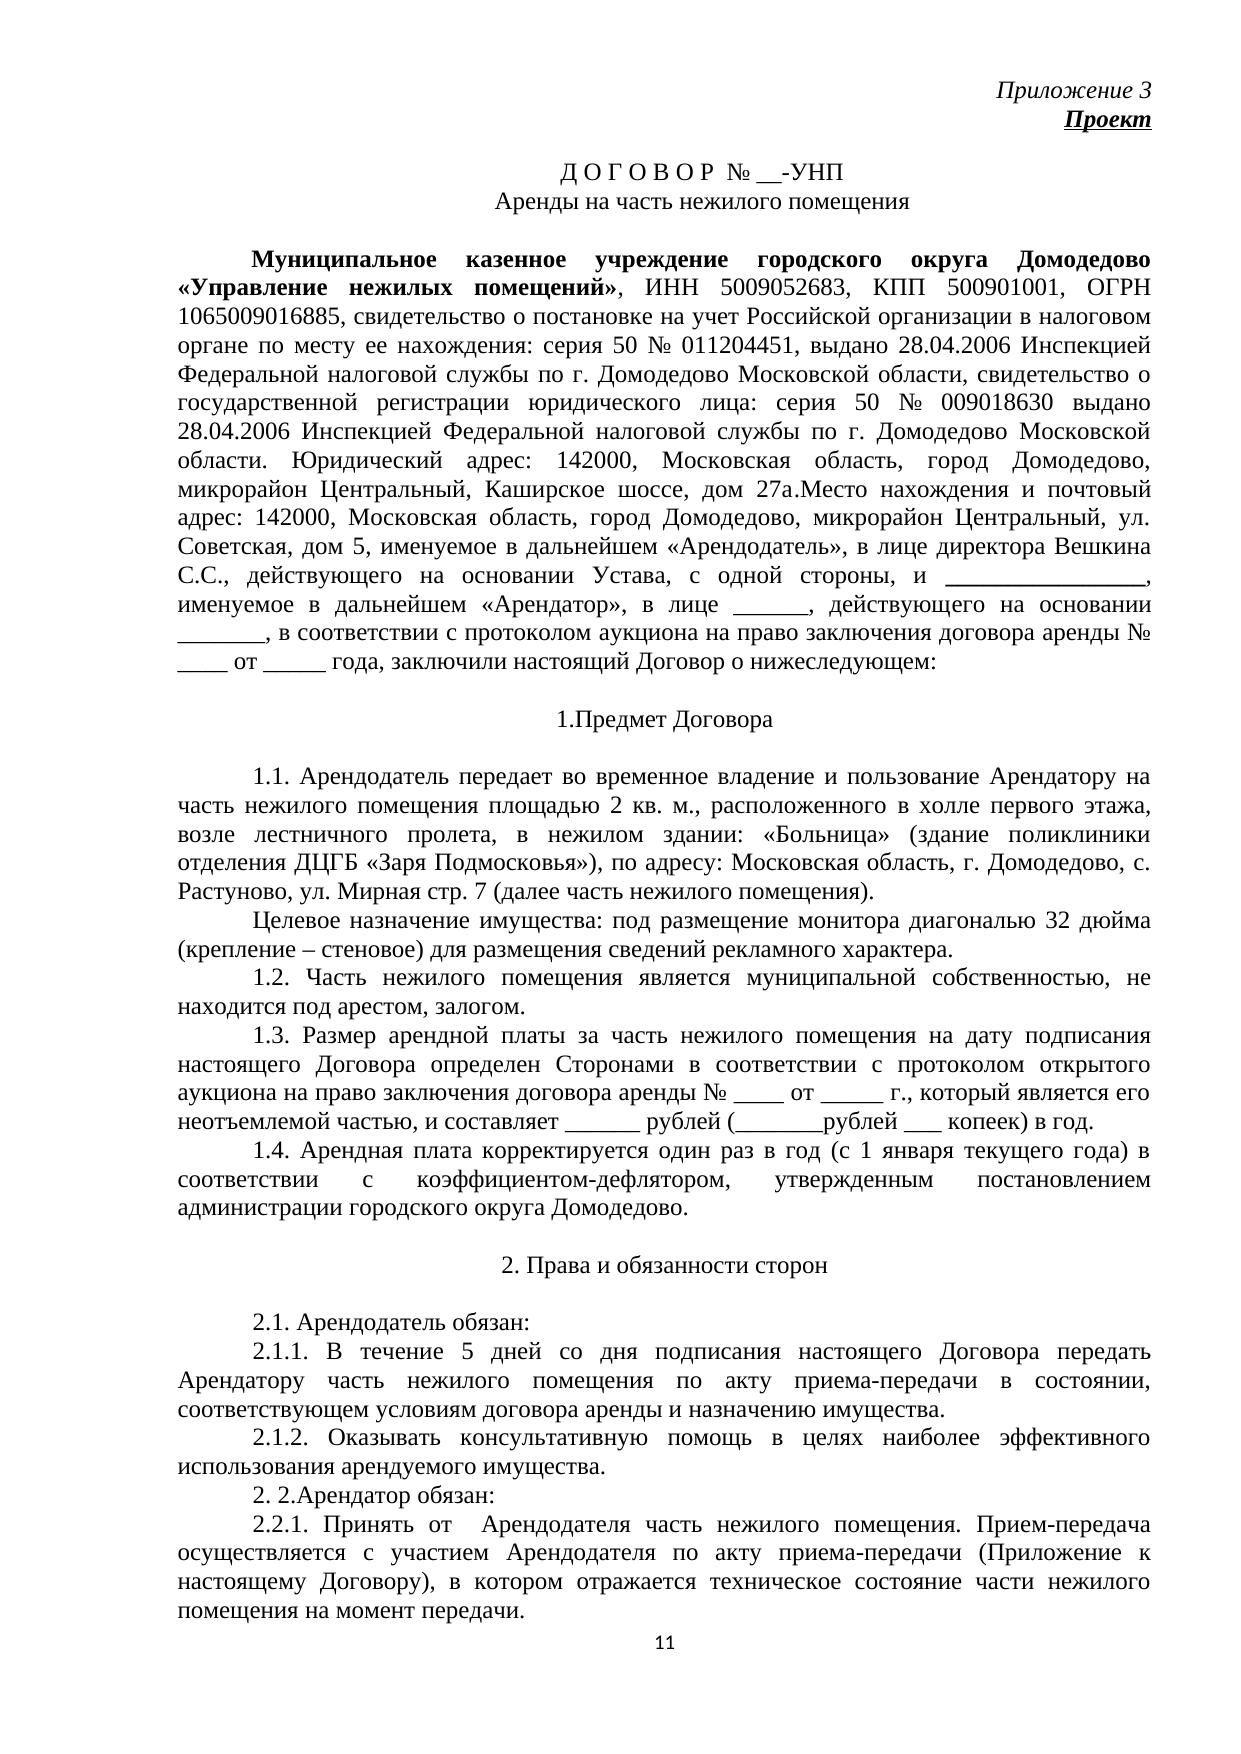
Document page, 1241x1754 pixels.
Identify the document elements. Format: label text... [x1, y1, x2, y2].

text 1.1. Арендодатель передает во временное владение и пользование Арендатору на часть нежилого помещения площадью 2 кв. м., расположенного в холле первого этажа, возле лестничного пролета, в нежилом здании: «Больница» (здание поликлиники отделения ДЦГБ «Заря Подмосковья»), по адресу: Московская область, г. Домодедово, с. Растуново, ул. Мирная стр. 7 (далее часть нежилого помещения). [177, 761, 1152, 905]
text 2. Права и обязанности сторон [177, 1250, 1152, 1279]
text 2. 2.Арендатор обязан: [177, 1480, 1152, 1509]
text Проект [177, 104, 1152, 132]
text 1.4. Арендная плата корректируется один раз в год (с 1 января текущего года) в соответствии с коэффициентом-дефлятором, утвержденным постановлением администрации городского округа Домодедово. [177, 1135, 1152, 1221]
text 1.3. Размер арендной платы за часть нежилого помещения на дату подписания настоящего Договора определен Сторонами в соответствии с протоколом открытого аукциона на право заключения договора аренды № ____ от _____ г., который является его неотъемлемой частью, и составляет ______ рублей (_______рублей ___ копеек) в год. [177, 1020, 1152, 1135]
text Д О Г О В О Р № __-УНП [177, 157, 1152, 186]
text 2.2.1. Принять от Арендодателя часть нежилого помещения. Прием-передача осуществляется с участием Арендодателя по акту приема-передачи (Приложение к настоящему Договору), в котором отражается техническое состояние части нежилого помещения на момент передачи. [177, 1509, 1152, 1624]
text Аренды на часть нежилого помещения [177, 186, 1152, 215]
text Целевое назначение имущества: под размещение монитора диагональю 32 дюйма (крепление – стеновое) для размещения сведений рекламного характера. [177, 905, 1152, 962]
text 2.1.1. В течение 5 дней со дня подписания настоящего Договора передать Арендатору часть нежилого помещения по акту приема-передачи в состоянии, соответствующем условиям договора аренды и назначению имущества. [177, 1336, 1152, 1422]
text 2.1. Арендодатель обязан: [177, 1307, 1152, 1336]
text Приложение 3 [177, 75, 1152, 104]
text 2.1.2. Оказывать консультативную помощь в целях наиболее эффективного использования арендуемого имущества. [177, 1422, 1152, 1480]
text 1.Предмет Договора [177, 704, 1152, 732]
text Муниципальное казенное учреждение городского округа Домодедово «Управление нежилых помещений», ИНН 5009052683, КПП 500901001, ОГРН 1065009016885, свидетельство о постановке на учет Российской организации в налоговом органе по месту ее нахождения: серия 50 № 011204451, выдано 28.04.2006 Инспекцией Федеральной налоговой службы по г. Домодедово Московской области, свидетельство о государственной регистрации юридического лица: серия 50 № 009018630 выдано 28.04.2006 Инспекцией Федеральной налоговой службы по г. Домодедово Московской области. Юридический адрес: 142000, Московская область, город Домодедово, микрорайон Центральный, Каширское шоссе, дом 27а.Место нахождения и почтовый адрес: 142000, Московская область, город Домодедово, микрорайон Центральный, ул. Советская, дом 5, именуемое в дальнейшем «Арендодатель», в лице директора Вешкина С.С., действующего на основании Устава, с одной стороны, и ________________, именуемое в дальнейшем «Арендатор», в лице ______, действующего на основании _______, в соответствии с протоколом аукциона на право заключения договора аренды № ____ от _____ года, заключили настоящий Договор о нижеследующем: [177, 244, 1152, 675]
text 1.2. Часть нежилого помещения является муниципальной собственностью, не находится под арестом, залогом. [177, 962, 1152, 1020]
